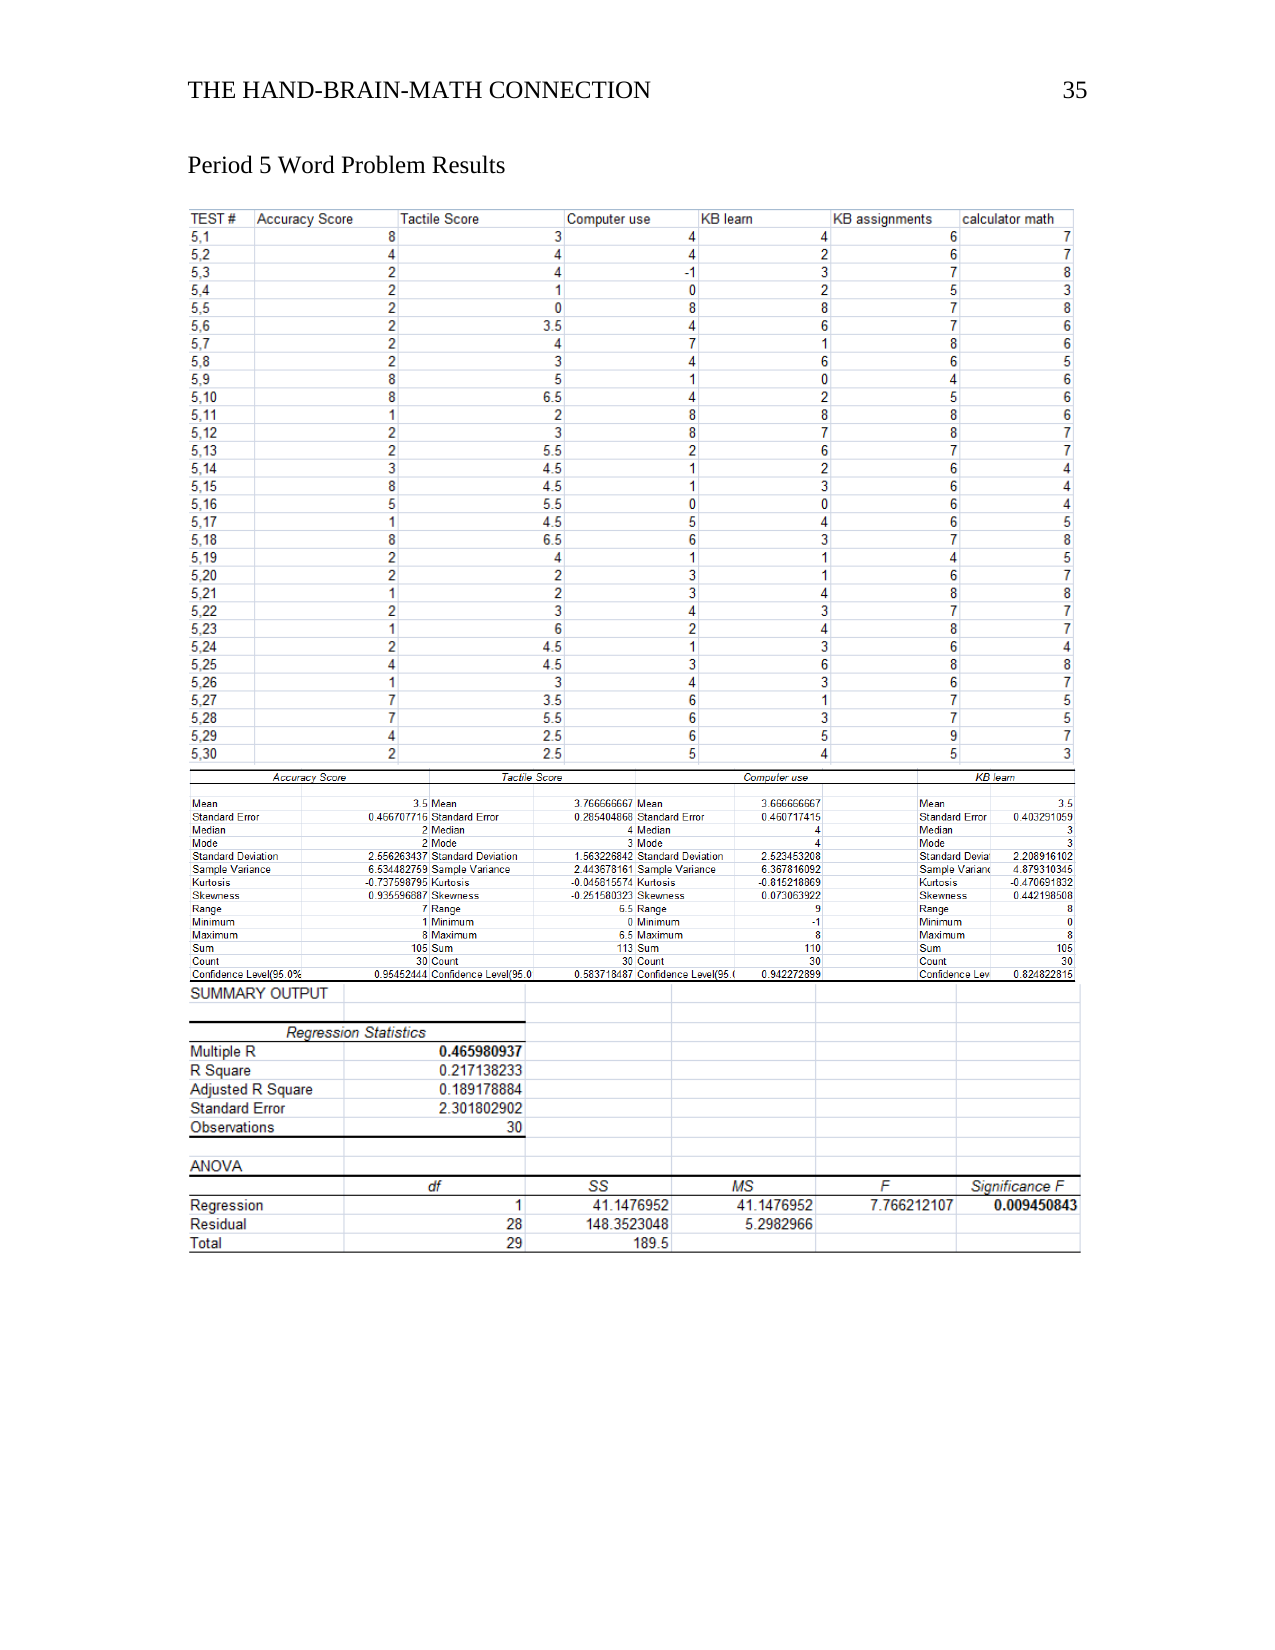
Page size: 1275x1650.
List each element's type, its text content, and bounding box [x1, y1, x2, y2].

text Period 5 Word Problem Results [187, 150, 1087, 179]
picture [187, 207, 1083, 1255]
